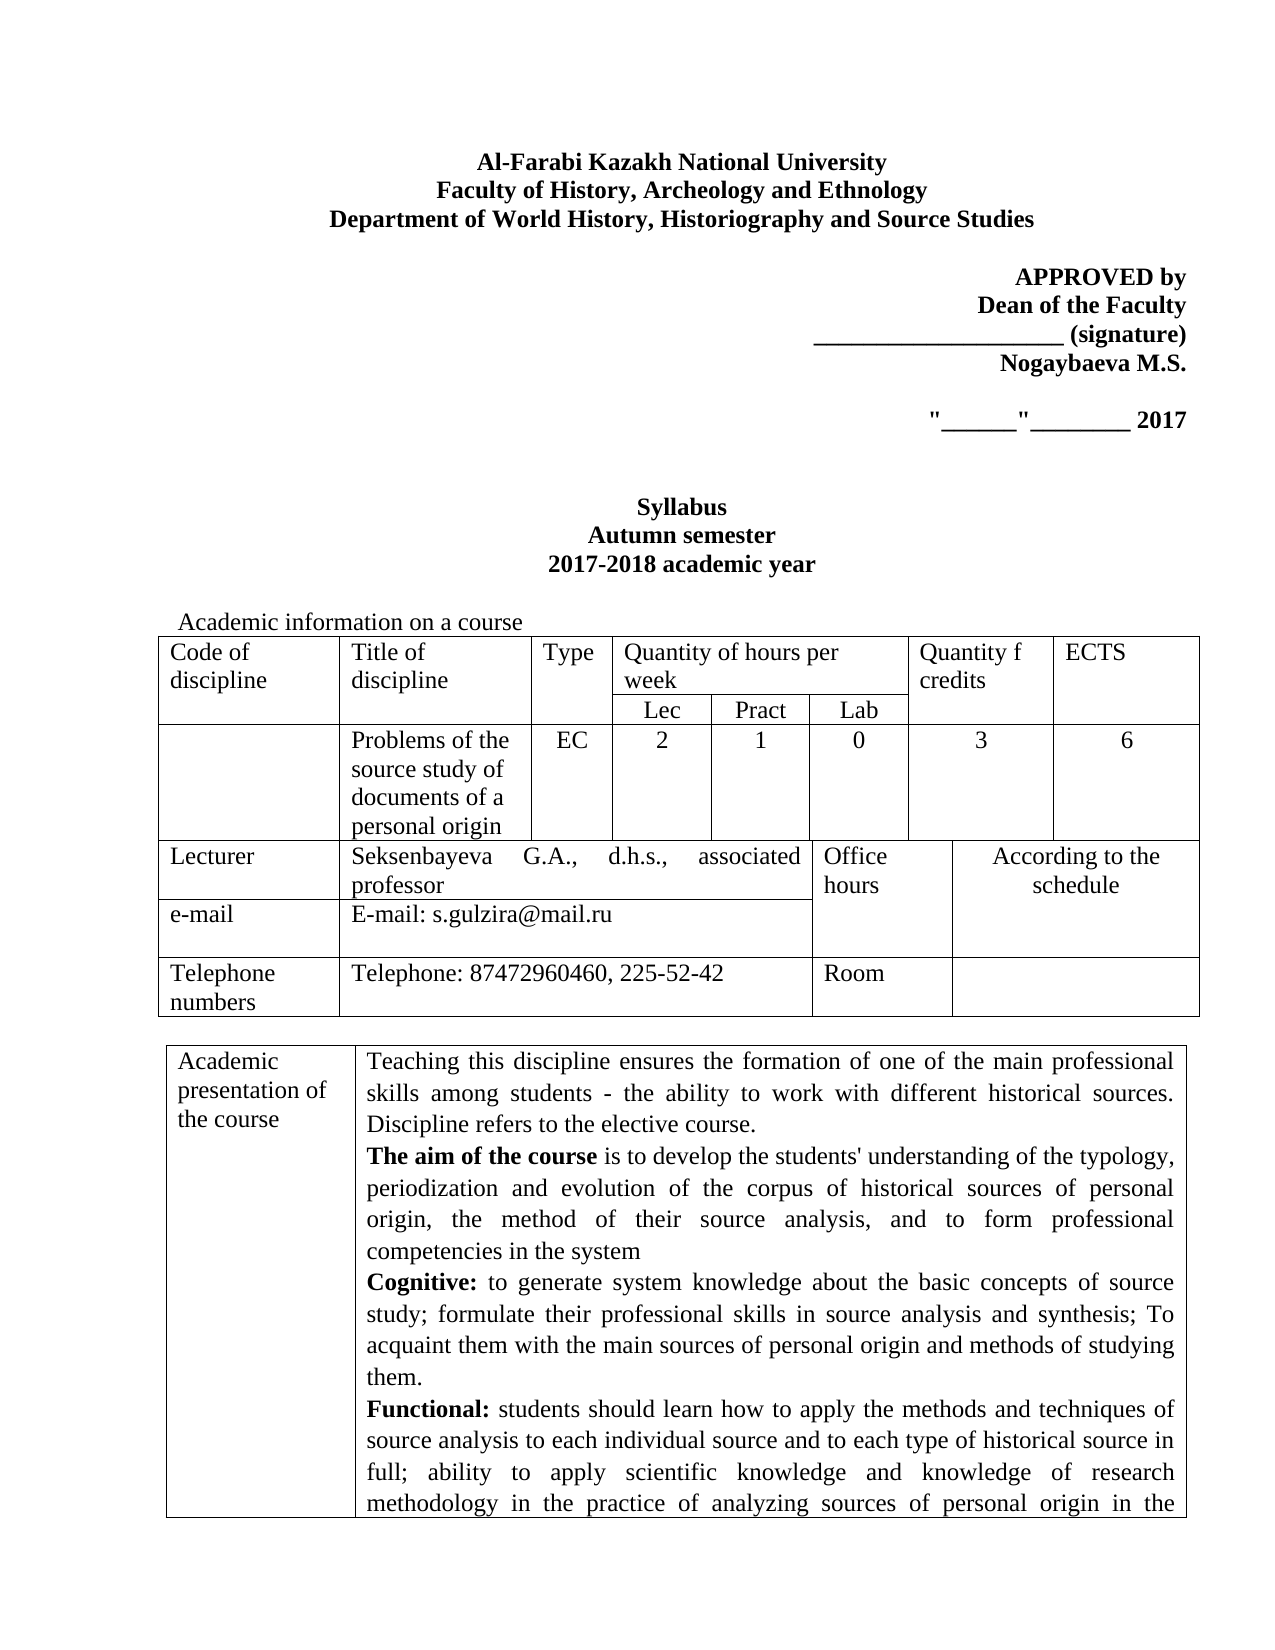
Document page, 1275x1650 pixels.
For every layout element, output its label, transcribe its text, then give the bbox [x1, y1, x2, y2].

text Syllabus [177, 492, 1186, 521]
table_cell [159, 725, 339, 840]
text Department of World History, Historiography and Source Studies [177, 204, 1186, 233]
table_header Quantity f credits [909, 637, 1053, 724]
table_cell Problems of the source study of documents of a personal origin [340, 725, 531, 840]
table_header Quantity of hours per week [613, 637, 908, 694]
table_cell Lec [613, 695, 711, 724]
table_cell EC [532, 725, 612, 840]
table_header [167, 1046, 355, 1517]
table_cell 1 [712, 725, 809, 840]
table_cell Seksenbayeva G.A., d.h.s., associated professor [340, 841, 812, 898]
table_header ECTS [1054, 637, 1199, 724]
text Nogaybaeva M.S. [177, 348, 1186, 377]
text "______"________ 2017 [177, 406, 1186, 434]
table_header Title of discipline [340, 637, 531, 724]
table_header Type [532, 637, 612, 724]
table_cell Room [813, 958, 952, 1016]
text APPROVED by [177, 262, 1186, 291]
text Academic information on a course [177, 607, 1186, 636]
table_header Code of discipline [159, 637, 339, 724]
text 2017-2018 academic year [177, 549, 1186, 578]
text Autumn semester [177, 521, 1186, 549]
table_cell 0 [810, 725, 908, 840]
table_cell Lecturer [159, 841, 339, 898]
table_cell e-mail [159, 900, 339, 957]
text Al-Farabi Kazakh National University [177, 147, 1186, 176]
table_cell Telephone: 87472960460, 225-52-42 [340, 958, 812, 1016]
table_cell 3 [909, 725, 1053, 840]
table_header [356, 1046, 1186, 1517]
table_cell Office hours [813, 841, 952, 957]
table_cell Telephone numbers [159, 958, 339, 1016]
table_cell Pract [712, 695, 809, 724]
table_cell According to the schedule [953, 841, 1199, 957]
text Dean of the Faculty [177, 291, 1186, 319]
text ____________________ (signature) [177, 319, 1186, 348]
text Faculty of History, Archeology and Ethnology [177, 176, 1186, 204]
table_cell E-mail: s.gulzira@mail.ru [340, 900, 812, 957]
table_cell Lab [810, 695, 908, 724]
table_cell 2 [613, 725, 711, 840]
table_cell 6 [1054, 725, 1199, 840]
table_cell [953, 958, 1199, 1016]
